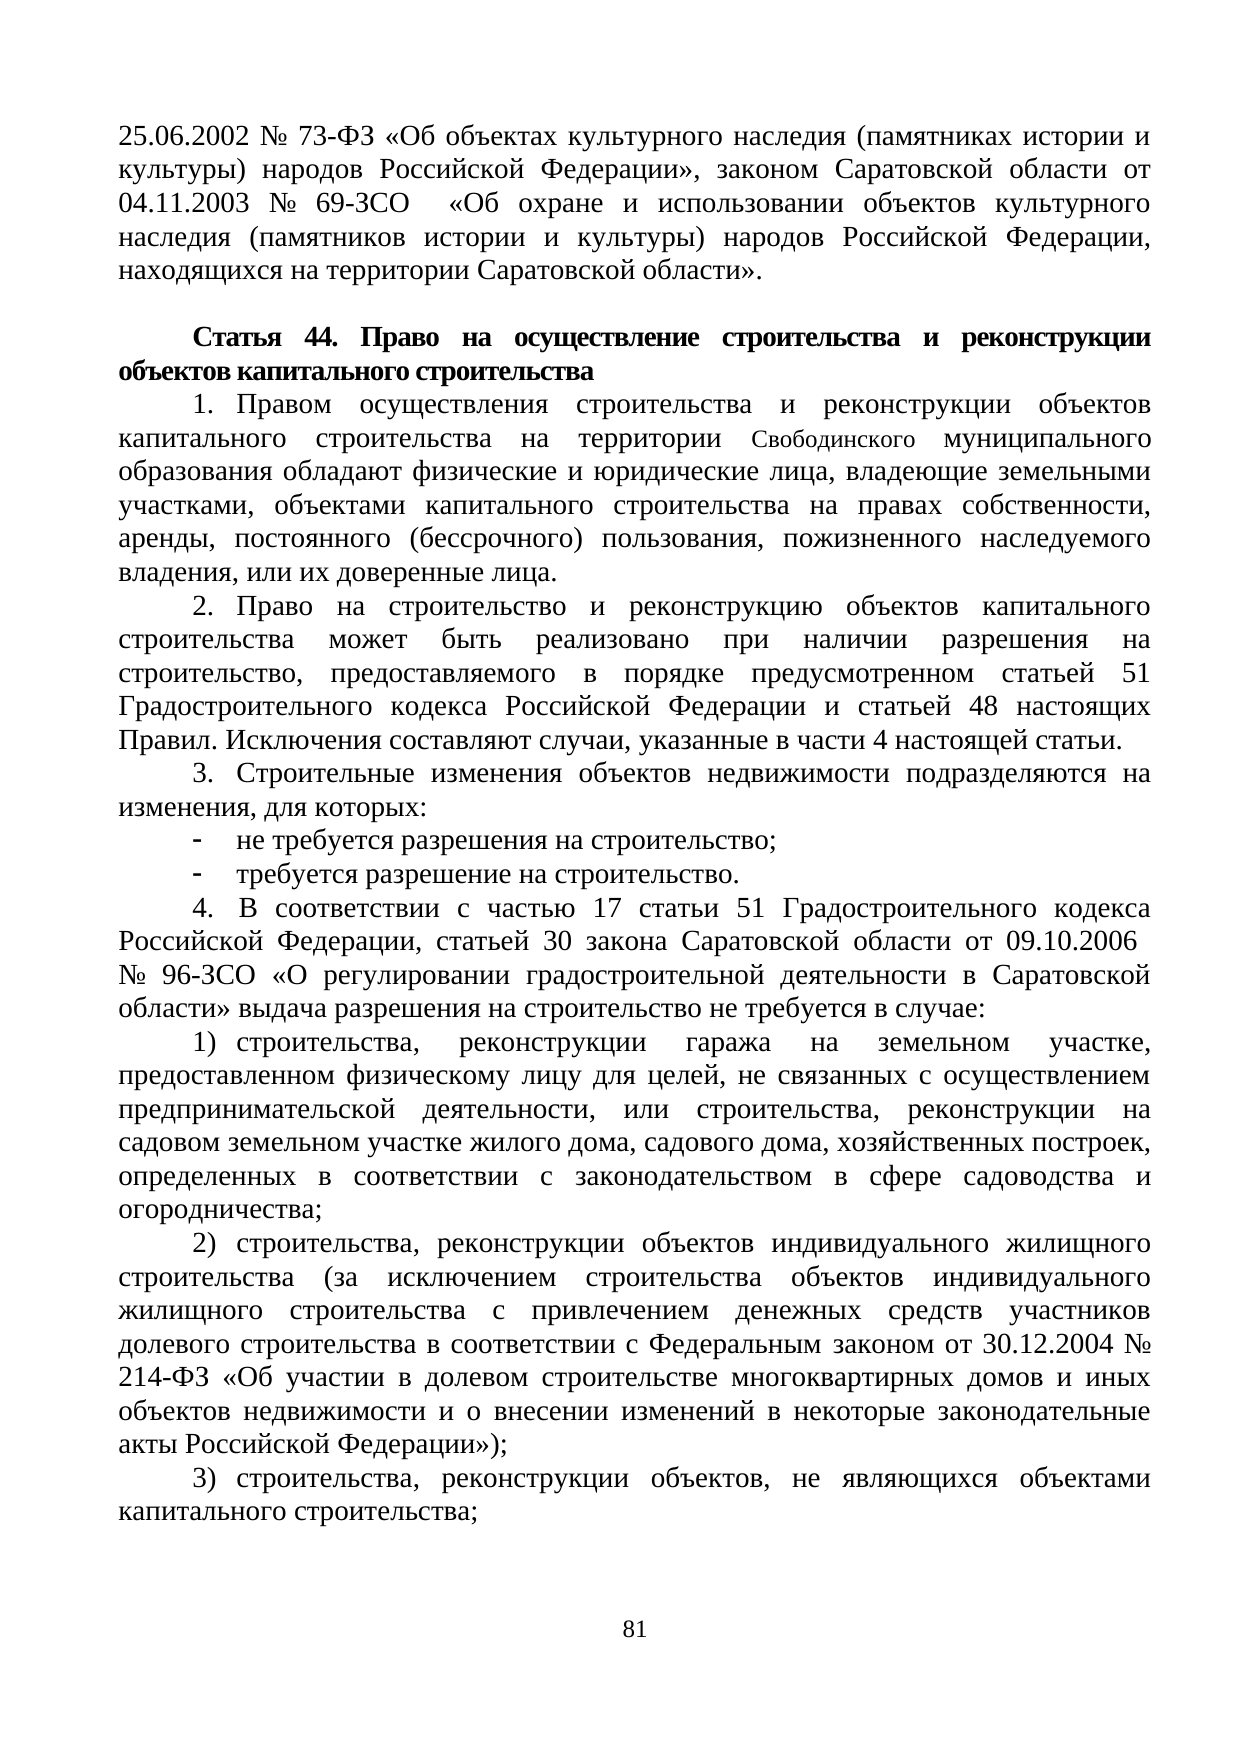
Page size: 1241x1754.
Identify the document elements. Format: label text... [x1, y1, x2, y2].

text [118, 118, 1152, 286]
text Статья 44. Право на осуществление строительства и реконструкции объектов капитального строительства [118, 319, 1152, 386]
list не требуется разрешения на строительство; [118, 822, 1152, 856]
list строительства, реконструкции объектов индивидуального жилищного строительства (за исключением строительства объектов индивидуального жилищного строительства с привлечением денежных средств участников долевого строительства в соответствии с Федеральным законом от 30.12.2004 № 214-ФЗ «Об участии в долевом строительстве многоквартирных домов и иных объектов недвижимости и о внесении изменений в некоторые законодательные акты Российской Федерации»); [118, 1225, 1152, 1460]
list Строительные изменения объектов недвижимости подразделяются на изменения, для которых: [118, 755, 1152, 822]
list требуется разрешение на строительство. [118, 856, 1152, 890]
text 4. В соответствии с частью 17 статьи 51 Градостроительного кодекса Российской Федерации, статьей 30 закона Саратовской области от 09.10.2006 № 96-ЗСО «О регулировании градостроительной деятельности в Саратовской области» выдача разрешения на строительство не требуется в случае: [118, 890, 1152, 1024]
list Право на строительство и реконструкцию объектов капитального строительства может быть реализовано при наличии разрешения на строительство, предоставляемого в порядке предусмотренном статьей 51 Градостроительного кодекса Российской Федерации и статьей 48 настоящих Правил. Исключения составляют случаи, указанные в части 4 настоящей статьи. [118, 588, 1152, 755]
list строительства, реконструкции гаража на земельном участке, предоставленном физическому лицу для целей, не связанных с осуществлением предпринимательской деятельности, или строительства, реконструкции на садовом земельном участке жилого дома, садового дома, хозяйственных построек, определенных в соответствии с законодательством в сфере садоводства и огородничества; [118, 1024, 1152, 1225]
list Правом осуществления строительства и реконструкции объектов капитального строительства на территории Свободинского муниципального образования обладают физические и юридические лица, владеющие земельными участками, объектами капитального строительства на правах собственности, аренды, постоянного (бессрочного) пользования, пожизненного наследуемого владения, или их доверенные лица. [118, 386, 1152, 588]
list строительства, реконструкции объектов, не являющихся объектами капитального строительства; [118, 1460, 1152, 1527]
